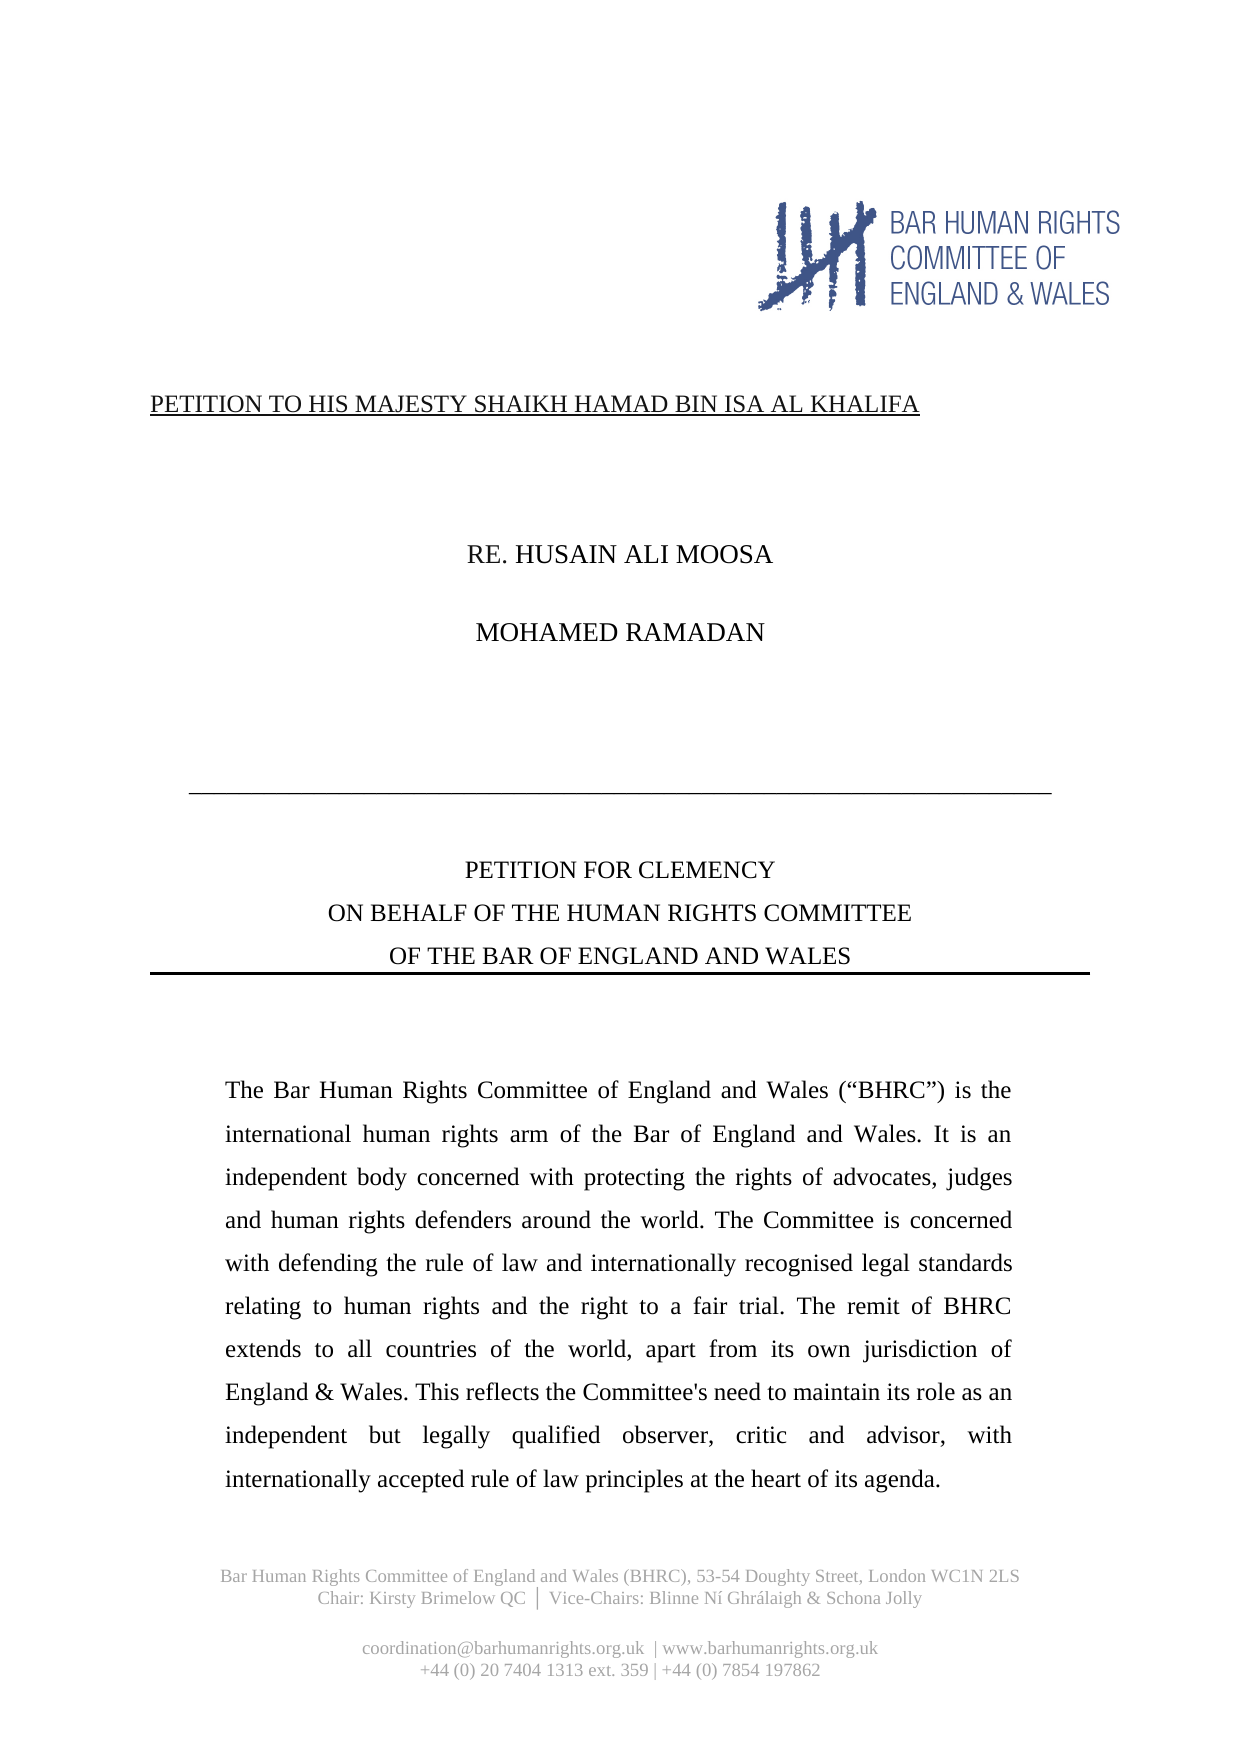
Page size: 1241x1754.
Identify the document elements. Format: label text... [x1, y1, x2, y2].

text RE. HUSAIN ALI MOOSA [150, 538, 1090, 569]
text PETITION TO HIS MAJESTY SHAIKH HAMAD BIN ISA AL KHALIFA [150, 389, 1090, 418]
text OF THE BAR OF ENGLAND AND WALES [150, 941, 1090, 972]
text MOHAMED RAMADAN [150, 616, 1090, 647]
text ON BEHALF OF THE HUMAN RIGHTS COMMITTEE [150, 898, 1090, 927]
text PETITION FOR CLEMENCY [150, 855, 1090, 883]
picture [739, 178, 1148, 329]
text The Bar Human Rights Committee of England and Wales (“BHRC”) is the international human rights arm of the Bar of England and Wales. It is an independent body concerned with protecting the rights of advocates, judges and human rights defenders around the world. The Committee is concerned with defending the rule of law and internationally recognised legal standards relating to human rights and the right to a fair trial. The remit of BHRC extends to all countries of the world, apart from its own jurisdiction of England & Wales. This reflects the Committee's need to maintain its role as an independent but legally qualified observer, critic and advisor, with internationally accepted rule of law principles at the heart of its agenda. [225, 1076, 1013, 1492]
text _____________________________________________________________________ [150, 768, 1090, 797]
